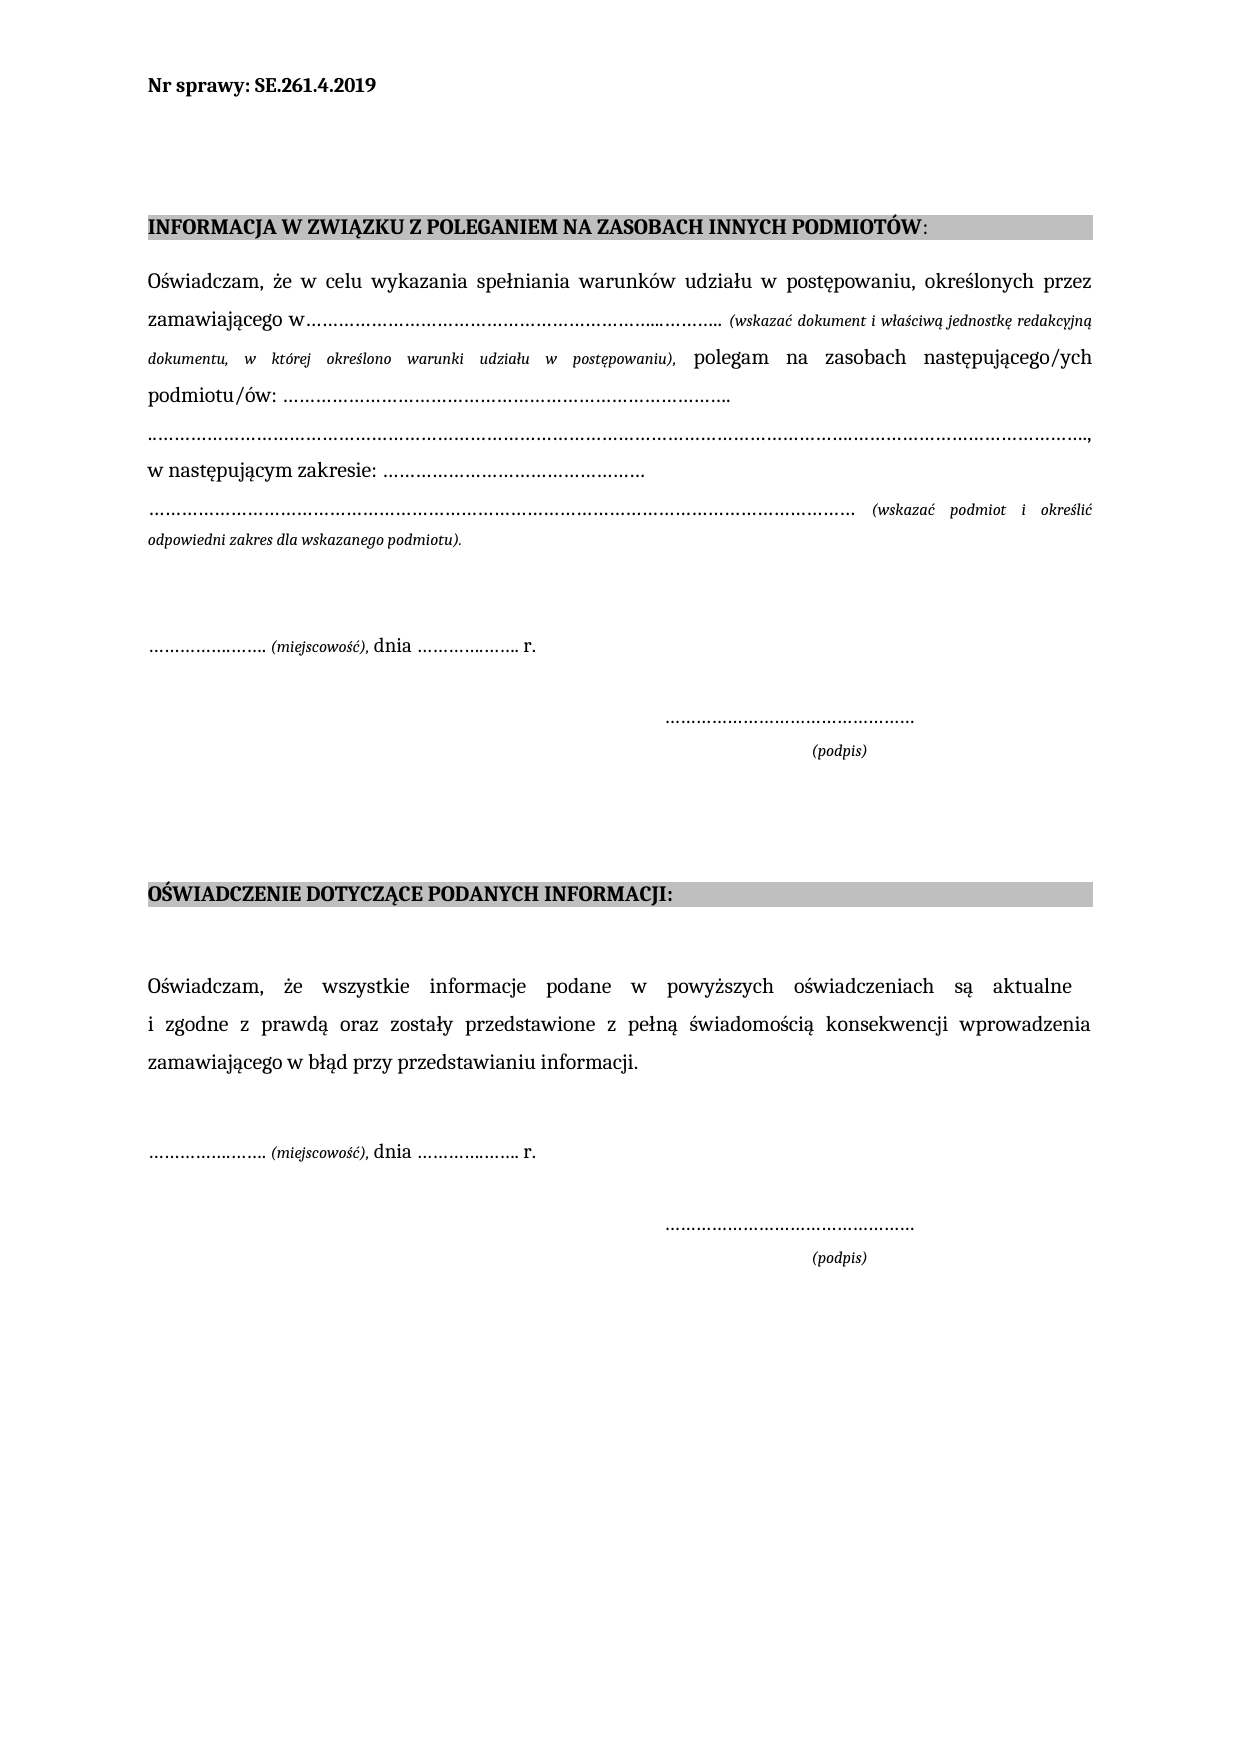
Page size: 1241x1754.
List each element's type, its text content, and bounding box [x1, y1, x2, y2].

text INFORMACJA W ZWIĄZKU Z POLEGANIEM NA ZASOBACH INNYCH PODMIOTÓW: [148, 215, 1093, 240]
text OŚWIADCZENIE DOTYCZĄCE PODANYCH INFORMACJI: [148, 882, 1093, 907]
text ………………………………………… [148, 1212, 1093, 1236]
text …………….……. (miejscowość), dnia ………….……. r. [148, 1140, 1093, 1164]
text ………………………………………………………………………………………………………………… (wskazać podmiot i określić odpowiedni zakres dla wskazanego podmiotu). [148, 496, 1093, 550]
text ………………………………………… [148, 705, 1093, 729]
text ..……………………………………………………………………………………………………………….……………………………………., w następującym zakresie: ………………………………………… [148, 420, 1093, 483]
text …………….……. (miejscowość), dnia ………….……. r. [148, 633, 1093, 657]
text Oświadczam, że wszystkie informacje podane w powyższych oświadczeniach są aktualne i zgodne z prawdą oraz zostały przedstawione z pełną świadomością konsekwencji wprowadzenia zamawiającego w błąd przy przedstawianiu informacji. [148, 974, 1093, 1075]
text (podpis) [738, 1248, 1093, 1267]
text (podpis) [738, 741, 1093, 760]
text Oświadczam, że w celu wykazania spełniania warunków udziału w postępowaniu, określonych przez zamawiającego w………………………………………………………...……….. (wskazać dokument i właściwą jednostkę redakcyjną dokumentu, w której określono warunki udziału w postępowaniu), polegam na zasobach następującego/ych podmiotu/ów: ………………………………………………………………………. [148, 269, 1093, 408]
